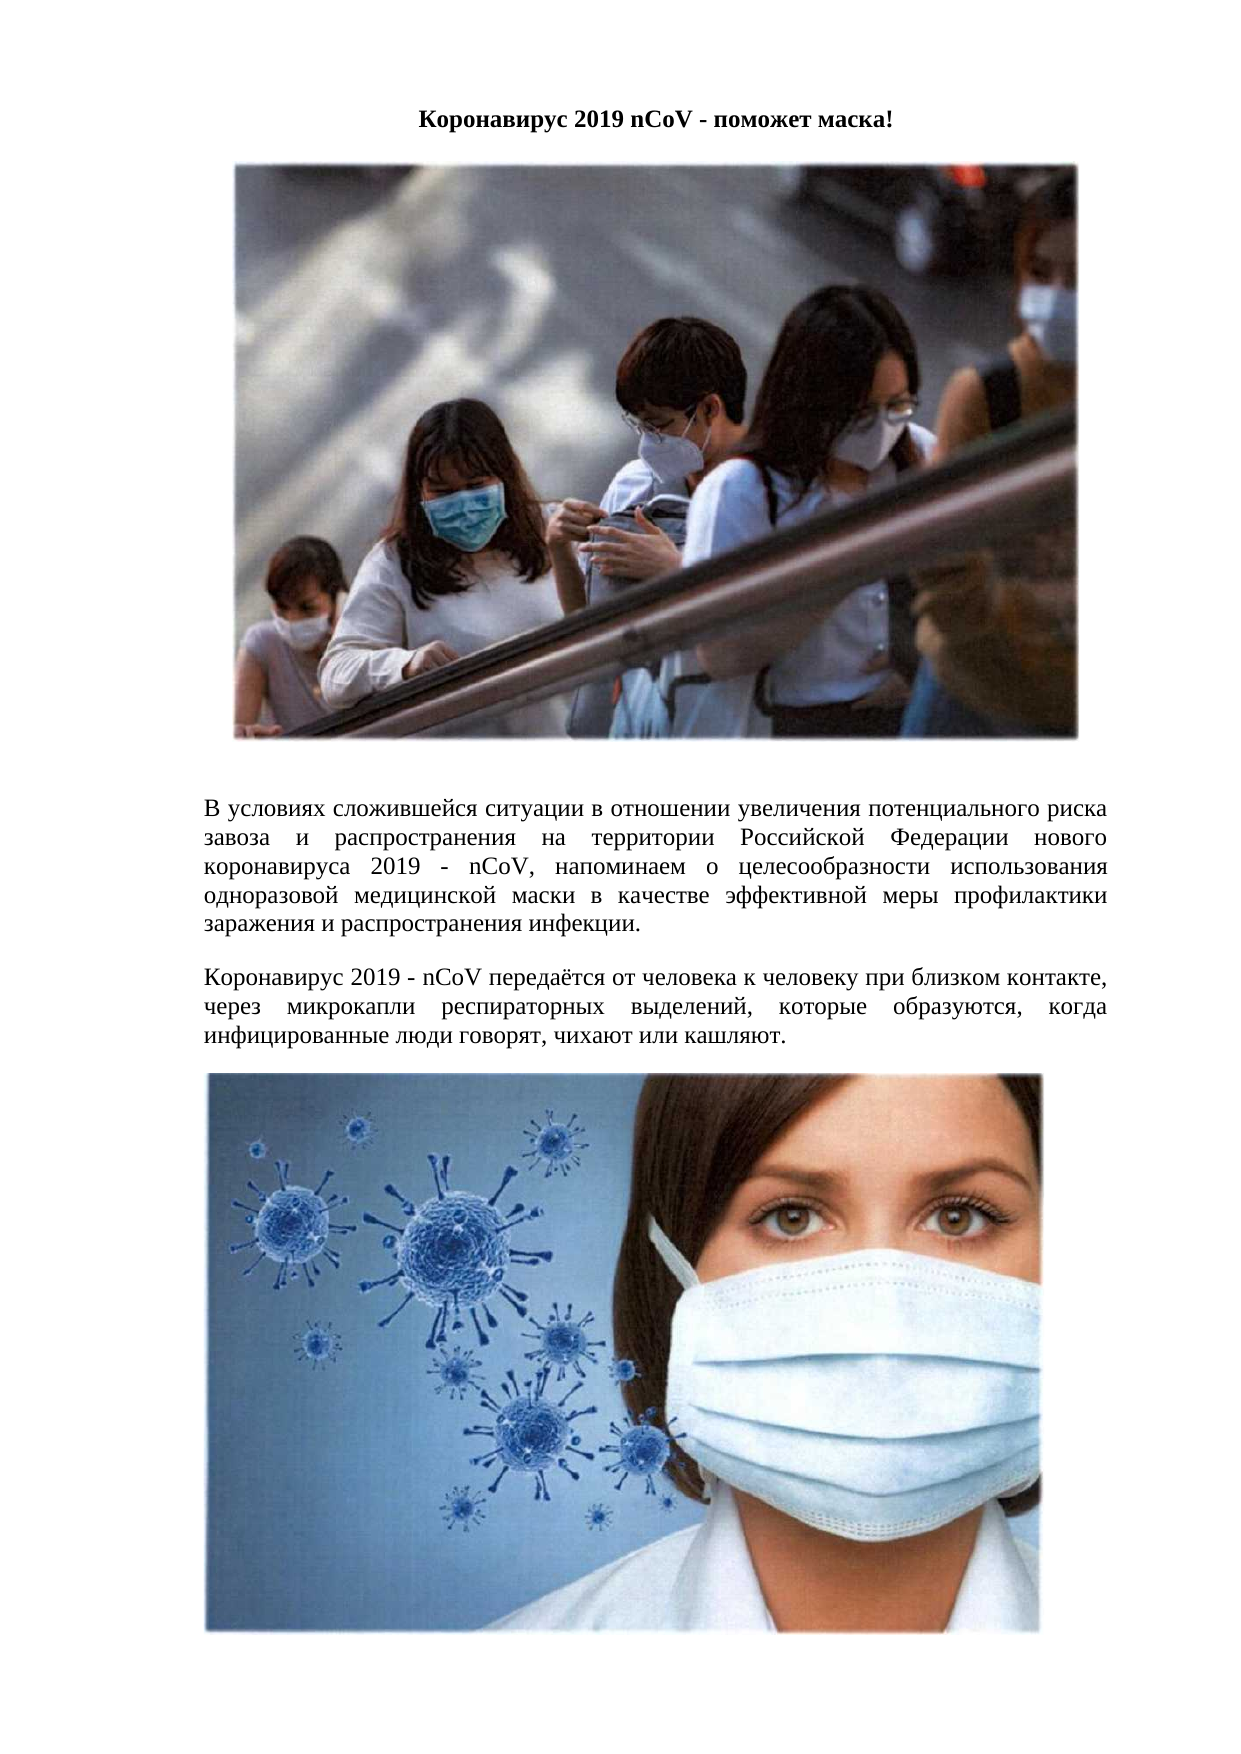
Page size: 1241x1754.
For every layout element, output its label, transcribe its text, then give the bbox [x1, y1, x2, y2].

picture [203, 1073, 1045, 1635]
text Коронавирус 2019 - nCoV передаётся от человека к человеку при близком контакте, через микрокапли респираторных выделений, которые образуются, когда инфицированные люди говорят, чихают или кашляют. [204, 962, 1108, 1048]
picture [232, 161, 1080, 742]
text Коронавирус 2019 nCoV - поможет маска! [204, 104, 1108, 133]
text В условиях сложившейся ситуации в отношении увеличения потенциального риска завоза и распространения на территории Российской Федерации нового коронавируса 2019 - nCoV, напоминаем о целесообразности использования одноразовой медицинской маски в качестве эффективной меры профилактики заражения и распространения инфекции. [204, 793, 1108, 937]
